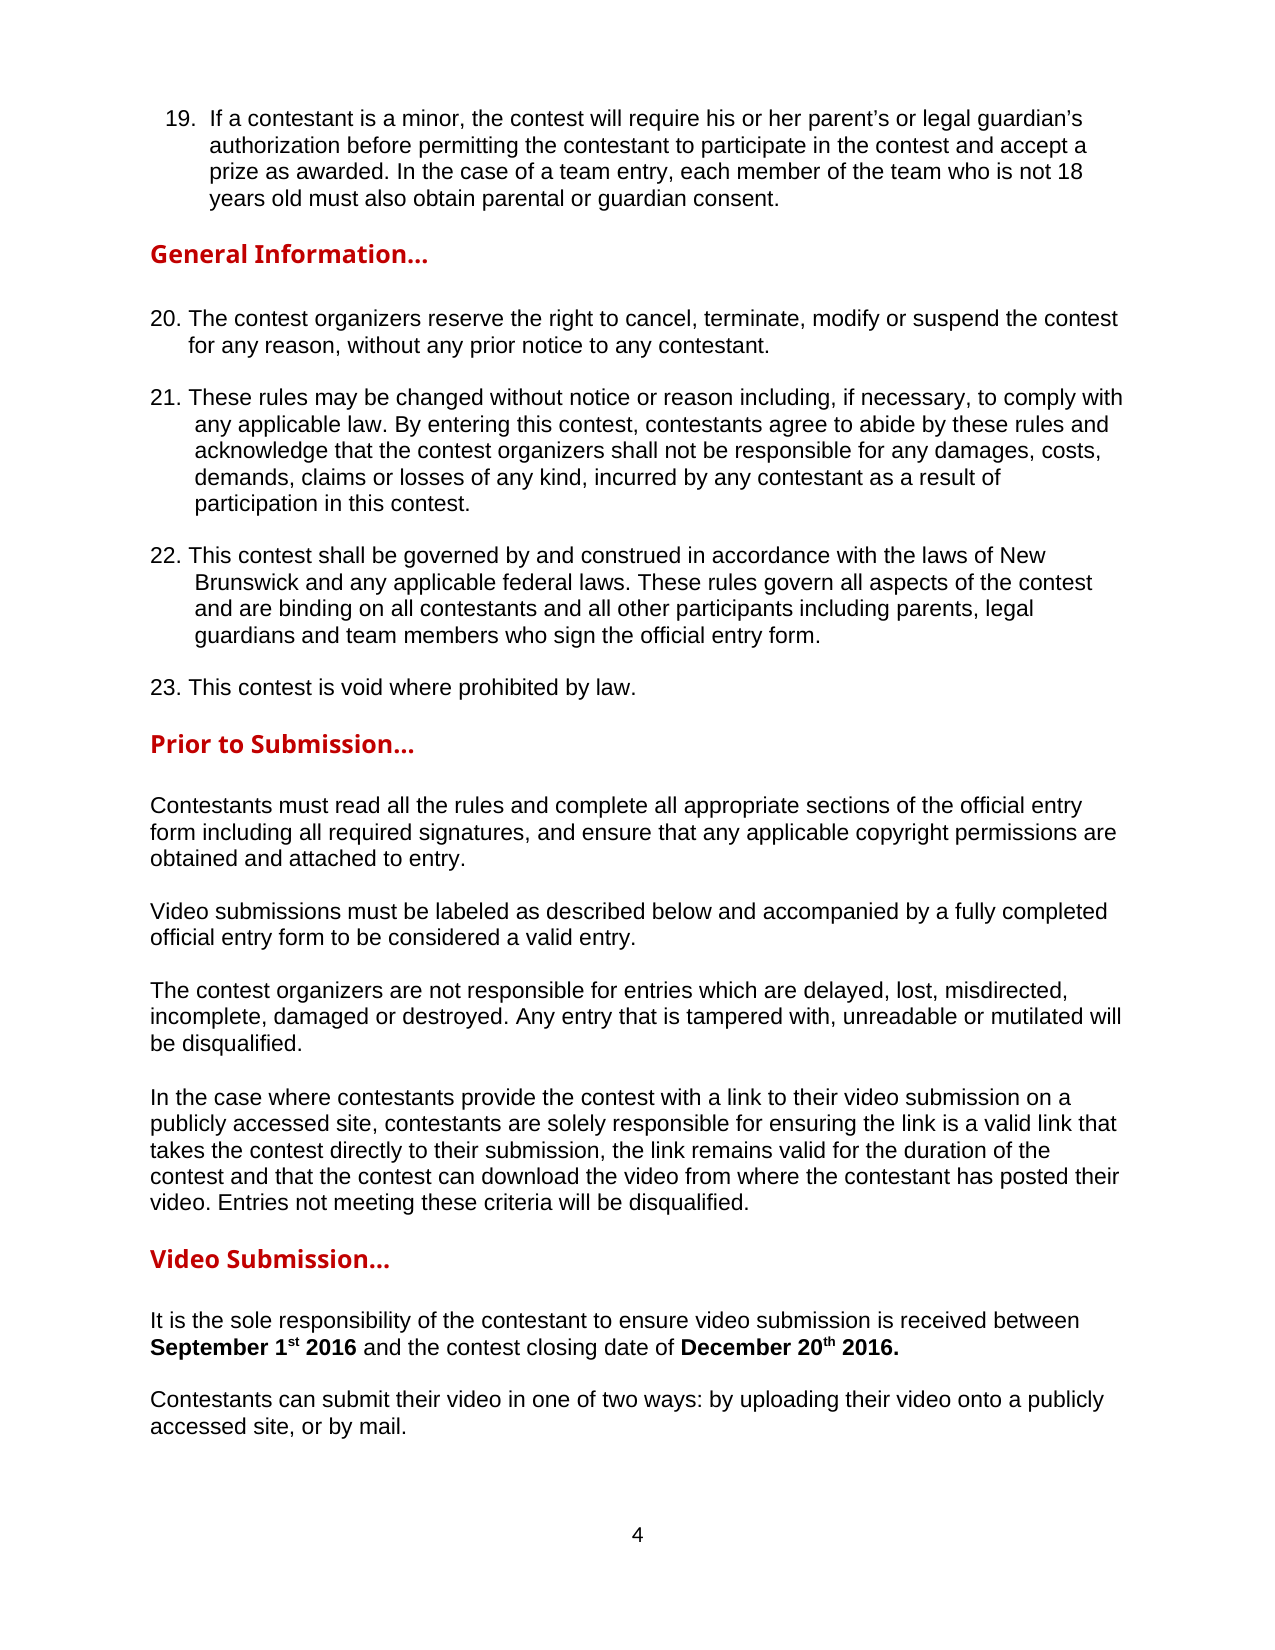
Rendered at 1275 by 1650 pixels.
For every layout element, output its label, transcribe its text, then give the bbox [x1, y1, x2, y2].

text 21. These rules may be changed without notice or reason including, if necessary, to comply with any applicable law. By entering this contest, contestants agree to abide by these rules and acknowledge that the contest organizers shall not be responsible for any damages, costs, demands, claims or losses of any kind, incurred by any contestant as a result of participation in this contest. [150, 384, 1125, 516]
text 23. This contest is void where prohibited by law. [150, 674, 1125, 701]
text It is the sole responsibility of the contestant to ensure video submission is received between September 1st 2016 and the contest closing date of December 20th 2016. [150, 1307, 1125, 1360]
text 19. If a contestant is a minor, the contest will require his or her parent’s or legal guardian’s authorization before permitting the contestant to participate in the contest and accept a prize as awarded. In the case of a team entry, each member of the team who is not 18 years old must also obtain parental or guardian consent. [165, 105, 1125, 211]
text Contestants must read all the rules and complete all appropriate sections of the official entry form including all required signatures, and ensure that any applicable copyright permissions are obtained and attached to entry. [150, 792, 1125, 871]
text In the case where contestants provide the contest with a link to their video submission on a publicly accessed site, contestants are solely responsible for ensuring the link is a valid link that takes the contest directly to their submission, the link remains valid for the duration of the contest and that the contest can download the video from where the contestant has posted their video. Entries not meeting these criteria will be disqualified. [150, 1084, 1125, 1216]
text Contestants can submit their video in one of two ways: by uploading their video onto a publicly accessed site, or by mail. [150, 1386, 1125, 1439]
text for any reason, without any prior notice to any contestant. [150, 332, 1125, 358]
text 20. The contest organizers reserve the right to cancel, terminate, modify or suspend the contest [150, 305, 1125, 332]
text 22. This contest shall be governed by and construed in accordance with the laws of New Brunswick and any applicable federal laws. These rules govern all aspects of the contest and are binding on all contestants and all other participants including parents, legal guardians and team members who sign the official entry form. [150, 542, 1125, 648]
text Video Submission… [150, 1242, 1125, 1276]
text Prior to Submission… [150, 727, 1125, 761]
text General Information… [150, 237, 1125, 271]
text Video submissions must be labeled as described below and accompanied by a fully completed official entry form to be considered a valid entry. [150, 898, 1125, 950]
text The contest organizers are not responsible for entries which are delayed, lost, misdirected, incomplete, damaged or destroyed. Any entry that is tampered with, unreadable or mutilated will be disqualified. [150, 977, 1125, 1056]
